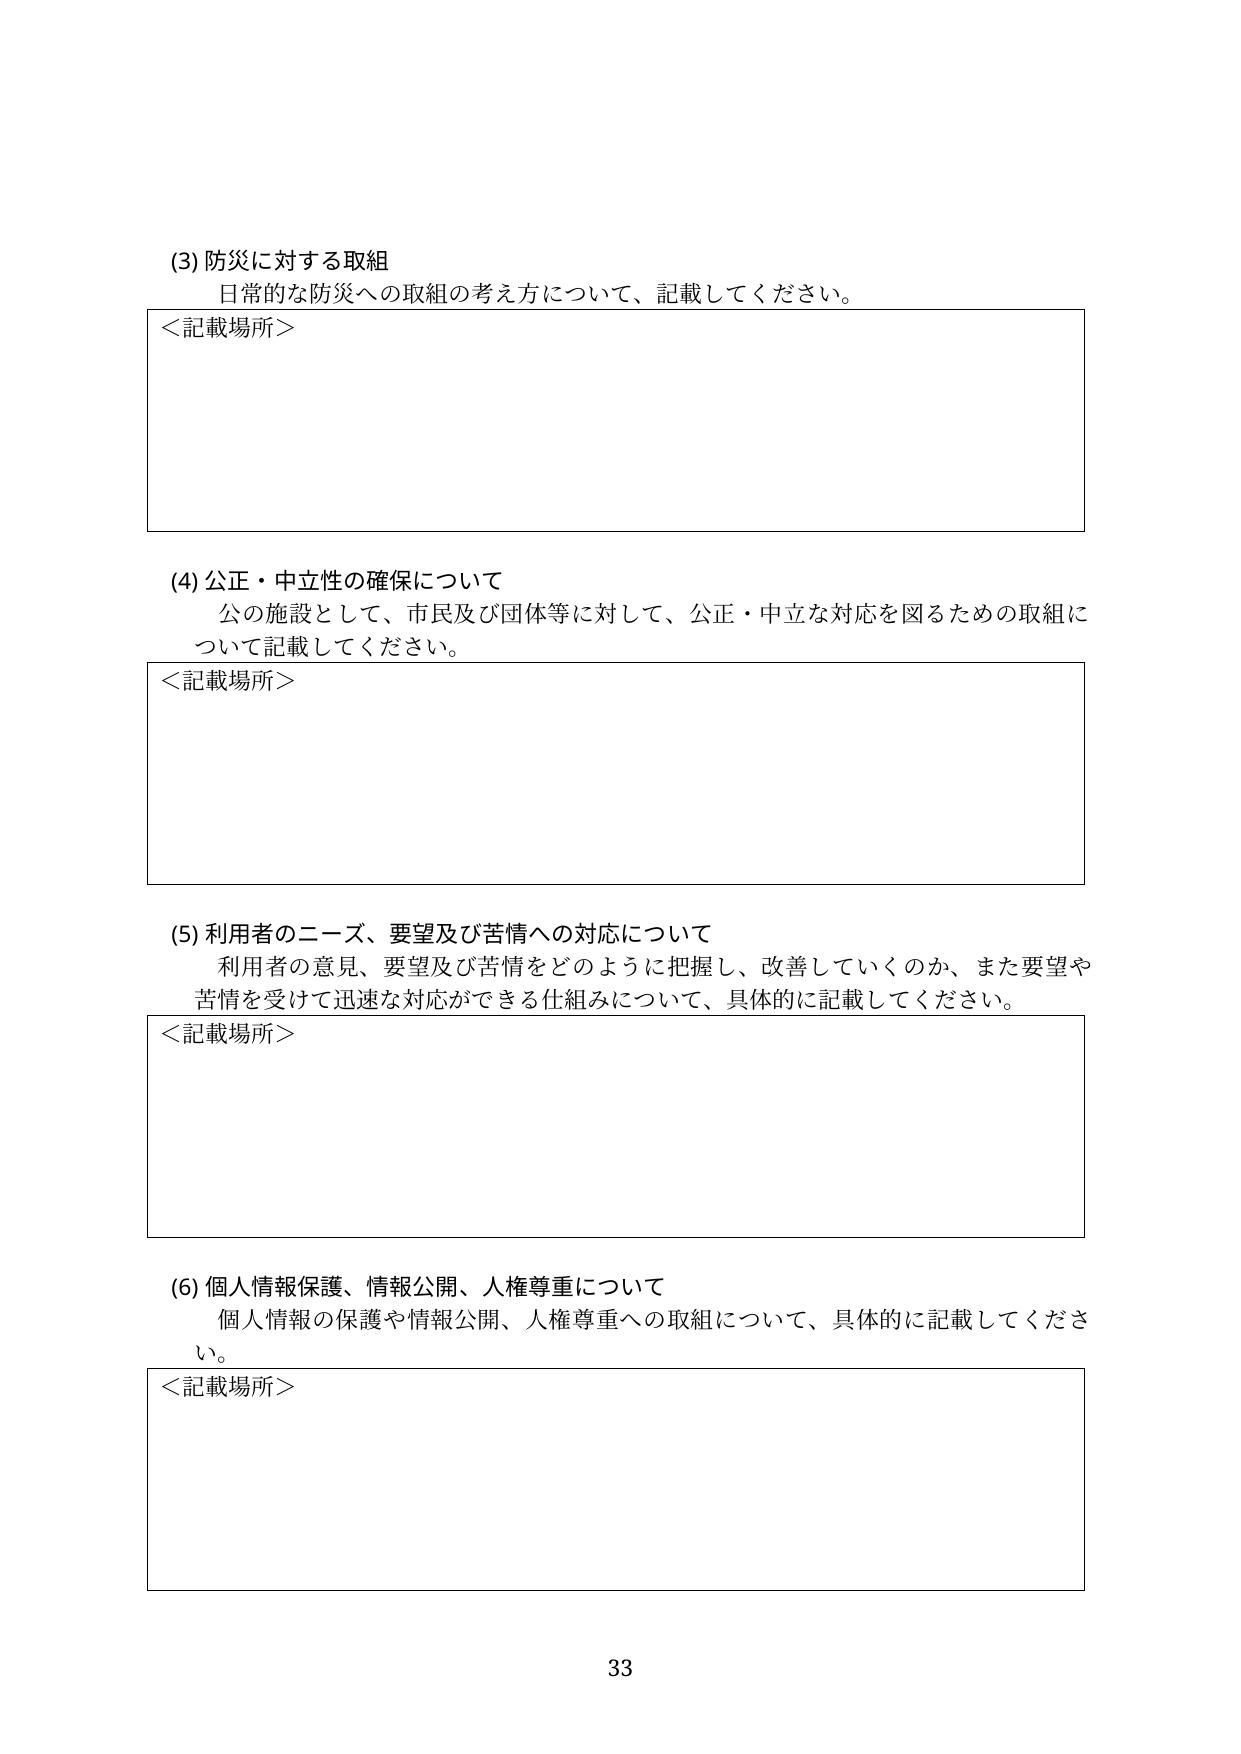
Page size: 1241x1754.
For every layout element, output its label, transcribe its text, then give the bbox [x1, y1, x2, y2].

table_header ＜記載場所＞ [148, 310, 1084, 531]
text (6) 個人情報保護、情報公開、人権尊重について [148, 1269, 1092, 1302]
text 公の施設として、市民及び団体等に対して、公正・中立な対応を図るための取組について記載してください。 [148, 596, 1092, 662]
text (5) 利用者のニーズ、要望及び苦情への対応について [148, 916, 1092, 949]
table_header ＜記載場所＞ [148, 663, 1084, 884]
text (3) 防災に対する取組 [148, 243, 1092, 276]
text 日常的な防災への取組の考え方について、記載してください。 [148, 276, 1092, 309]
text 個人情報の保護や情報公開、人権尊重への取組について、具体的に記載してください。 [194, 1302, 1092, 1368]
table_header ＜記載場所＞ [148, 1016, 1084, 1237]
text 利用者の意見、要望及び苦情をどのように把握し、改善していくのか、また要望や苦情を受けて迅速な対応ができる仕組みについて、具体的に記載してください。 [194, 949, 1092, 1015]
text (4) 公正・中立性の確保について [148, 563, 1092, 596]
table_header ＜記載場所＞ [148, 1369, 1084, 1589]
